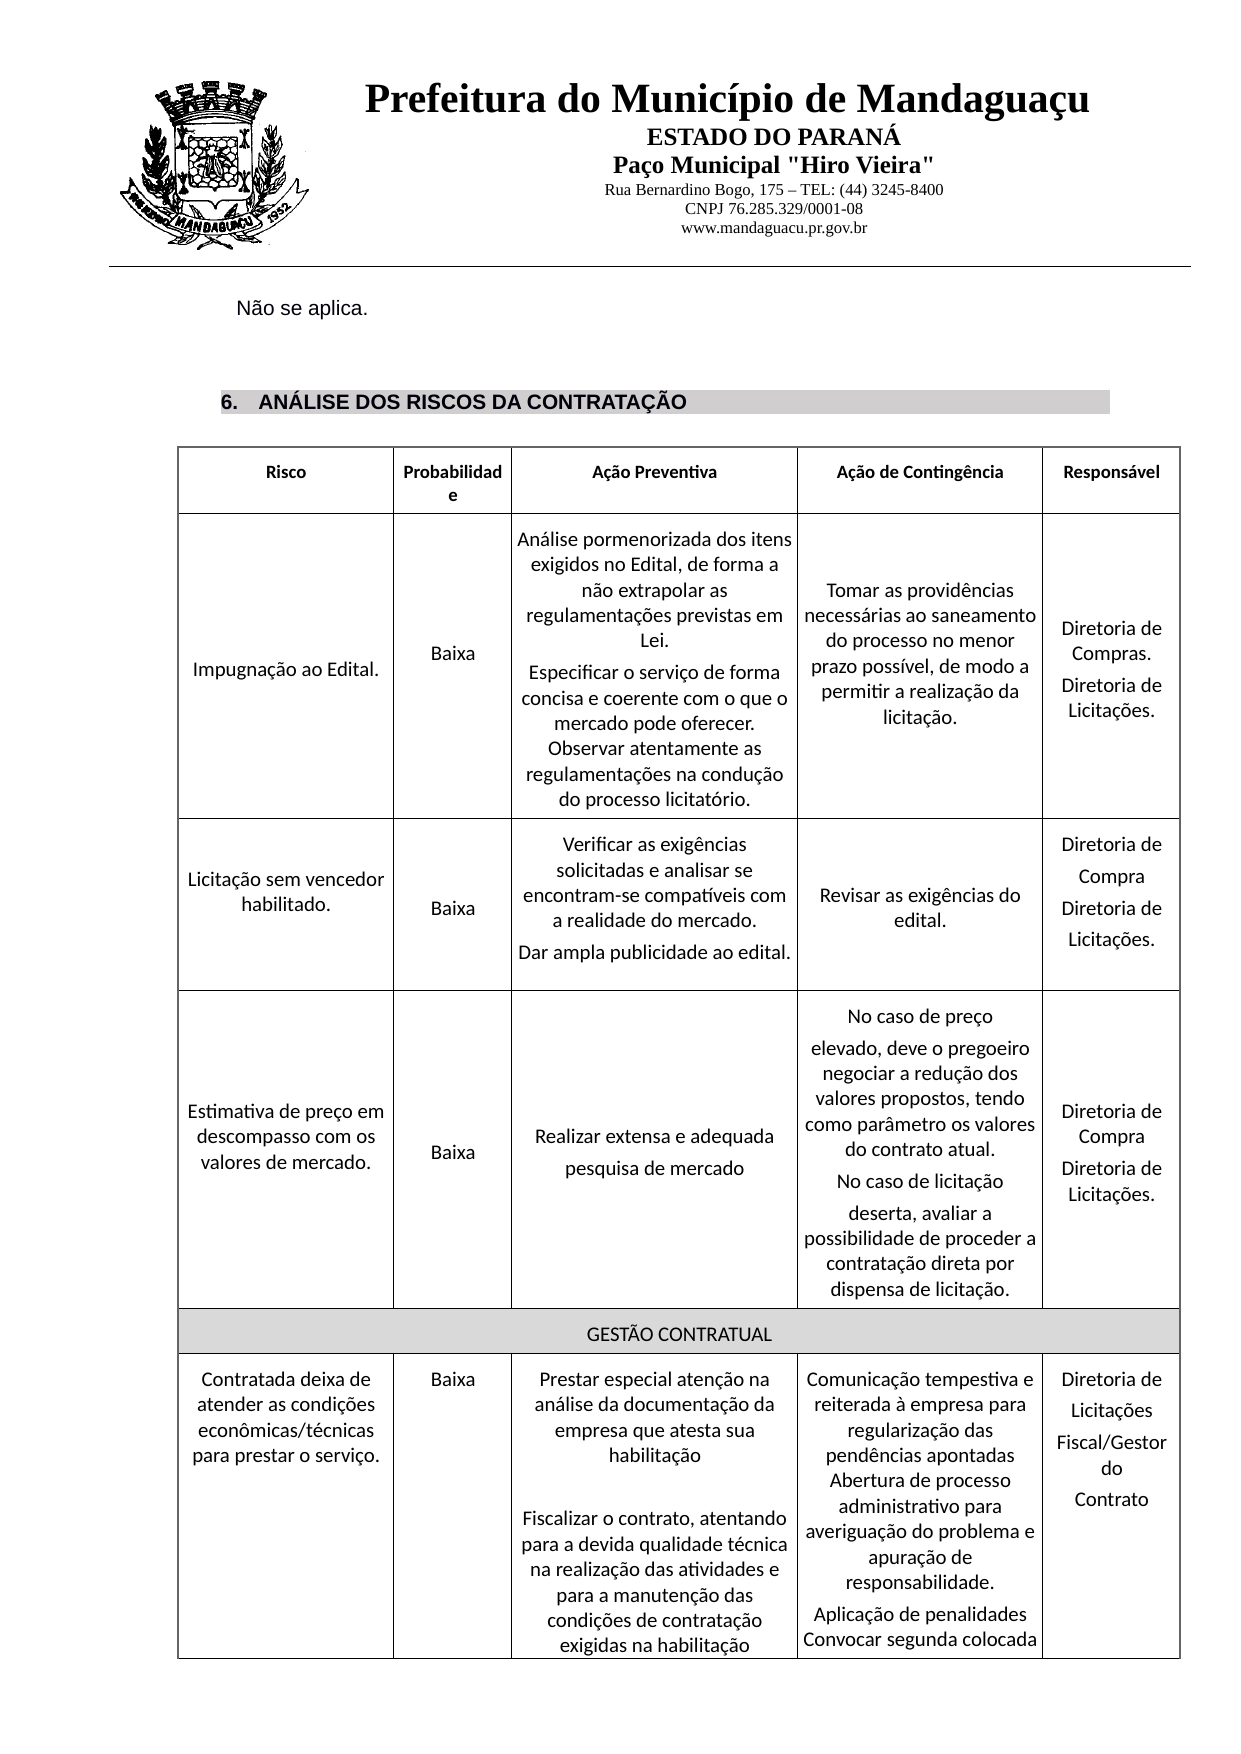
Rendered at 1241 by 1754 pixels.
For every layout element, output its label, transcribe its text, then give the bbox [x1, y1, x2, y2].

list ANÁLISE DOS RISCOS DA CONTRATAÇÃO [221, 390, 1110, 414]
table_cell Tomar as providências necessárias ao saneamento do processo no menor prazo possível, de modo a permitir a realização da licitação. [798, 514, 1042, 818]
table_cell Diretoria de Compra Diretoria de Licitações. [1043, 819, 1179, 990]
table_header Risco [179, 448, 393, 513]
table_cell Diretoria de Compras. Diretoria de Licitações. [1043, 514, 1179, 818]
table_header Ação Preventiva [512, 448, 797, 513]
table_cell Impugnação ao Edital. [179, 514, 393, 818]
table_cell Realizar extensa e adequada pesquisa de mercado [512, 991, 797, 1308]
table_header Responsável [1043, 448, 1179, 513]
table_cell Contratada deixa de atender as condições econômicas/técnicas para prestar o serviço. [179, 1354, 393, 1658]
table_cell No caso de preço elevado, deve o pregoeiro negociar a redução dos valores propostos, tendo como parâmetro os valores do contrato atual. No caso de licitação deserta, avaliar a possibilidade de proceder a contratação direta por dispensa de licitação. [798, 991, 1042, 1308]
table_header Ação de Contingência [798, 448, 1042, 513]
picture [115, 73, 324, 260]
table_cell Estimativa de preço em descompasso com os valores de mercado. [179, 991, 393, 1308]
table_cell Baixa [394, 991, 511, 1308]
table_cell Baixa [394, 819, 511, 990]
list Não se aplica. [236, 296, 1122, 320]
table_header Probabilidade [394, 448, 511, 513]
table_cell Diretoria de Compra Diretoria de Licitações. [1043, 991, 1179, 1308]
table_cell Revisar as exigências do edital. [798, 819, 1042, 990]
table_cell Baixa [394, 514, 511, 818]
table_cell Baixa [394, 1354, 511, 1658]
table_cell Análise pormenorizada dos itens exigidos no Edital, de forma a não extrapolar as regulamentações previstas em Lei. Especificar o serviço de forma concisa e coerente com o que o mercado pode oferecer. Observar atentamente as regulamentações na condução do processo licitatório. [512, 514, 797, 818]
table_cell GESTÃO CONTRATUAL [179, 1309, 1179, 1353]
table_cell Licitação sem vencedor habilitado. [179, 819, 393, 990]
table_cell Diretoria de Licitações Fiscal/Gestor do Contrato [1043, 1354, 1179, 1658]
table_cell Verificar as exigências solicitadas e analisar se encontram-se compatíveis com a realidade do mercado. Dar ampla publicidade ao edital. [512, 819, 797, 990]
